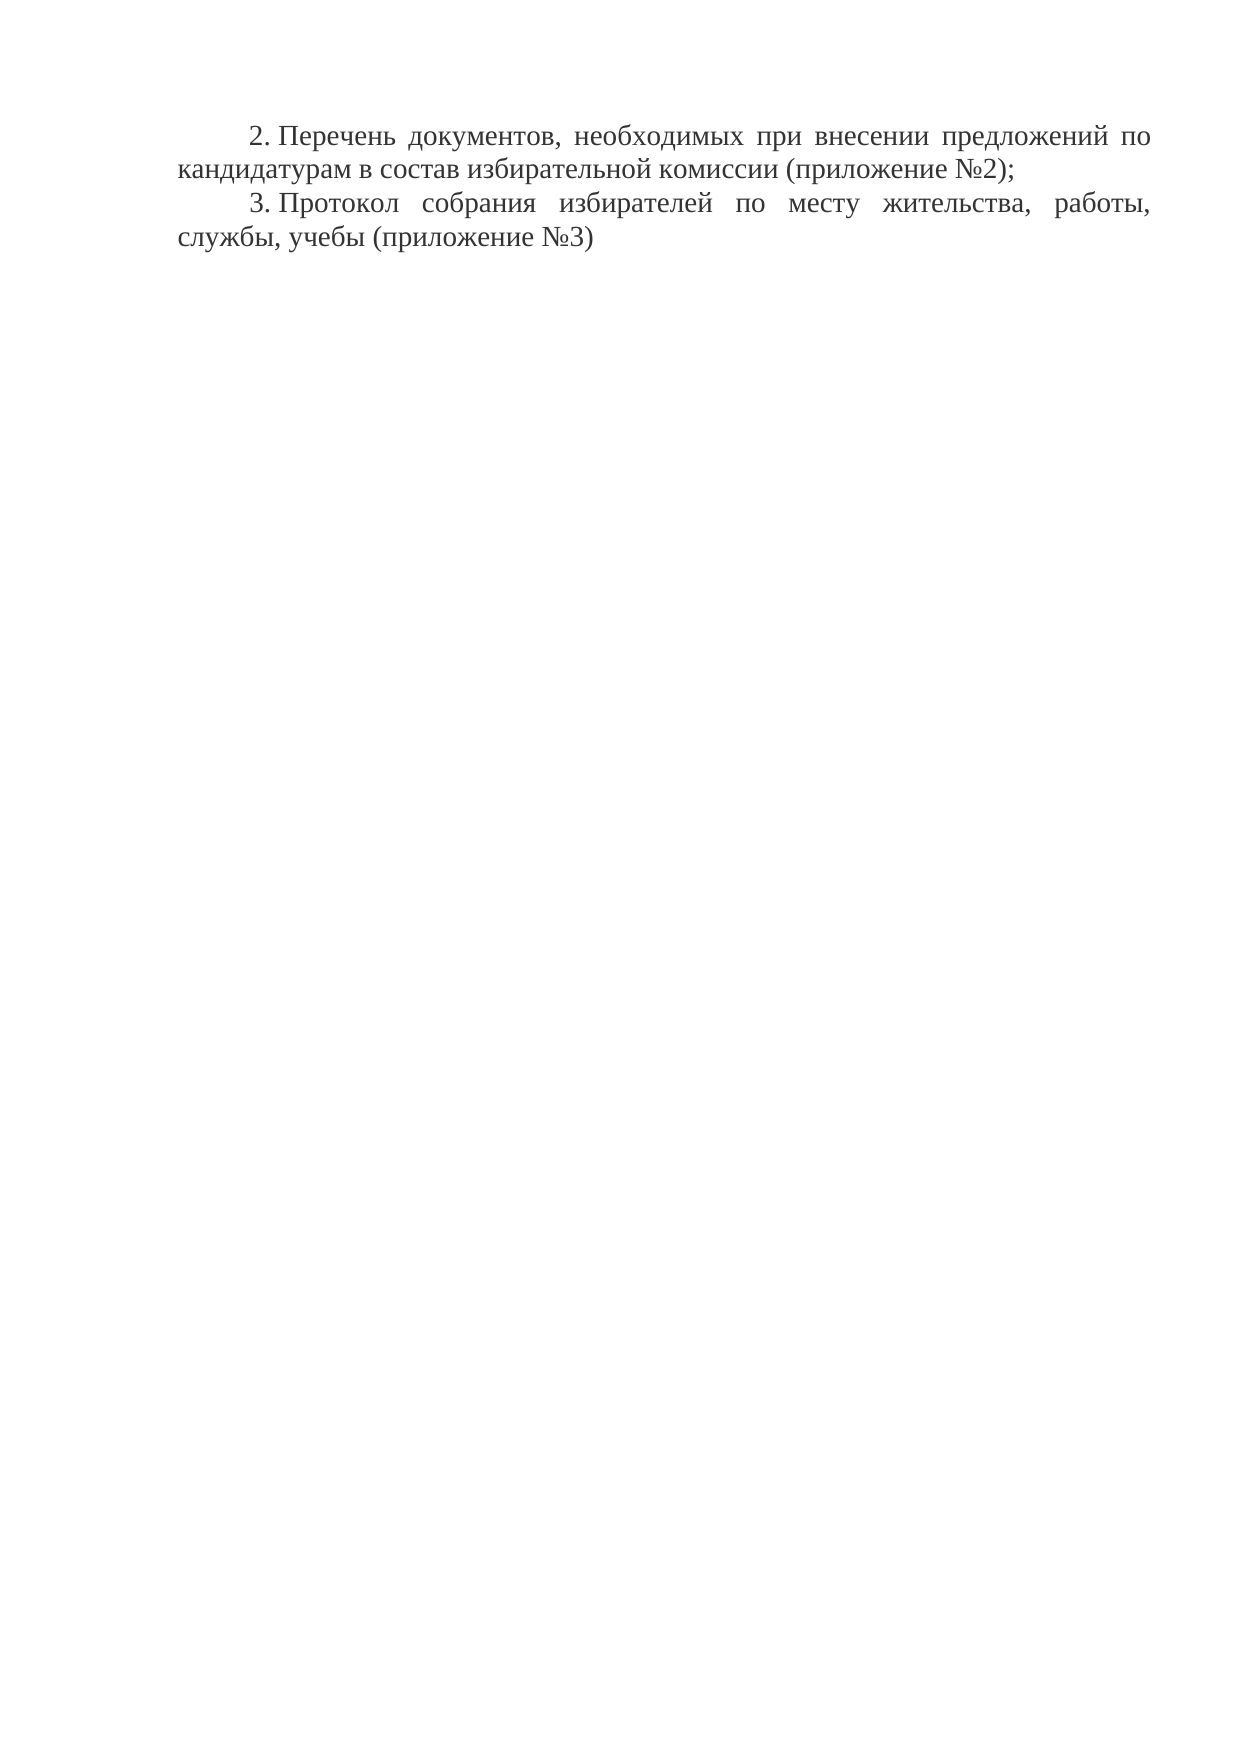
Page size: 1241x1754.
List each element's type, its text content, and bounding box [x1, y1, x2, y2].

text 2. Перечень документов, необходимых при внесении предложений по кандидатурам в состав избирательной комиссии (приложение №2); [177, 118, 1152, 185]
text 3. Протокол собрания избирателей по месту жительства, работы, службы, учебы (приложение №3) [177, 185, 1152, 252]
